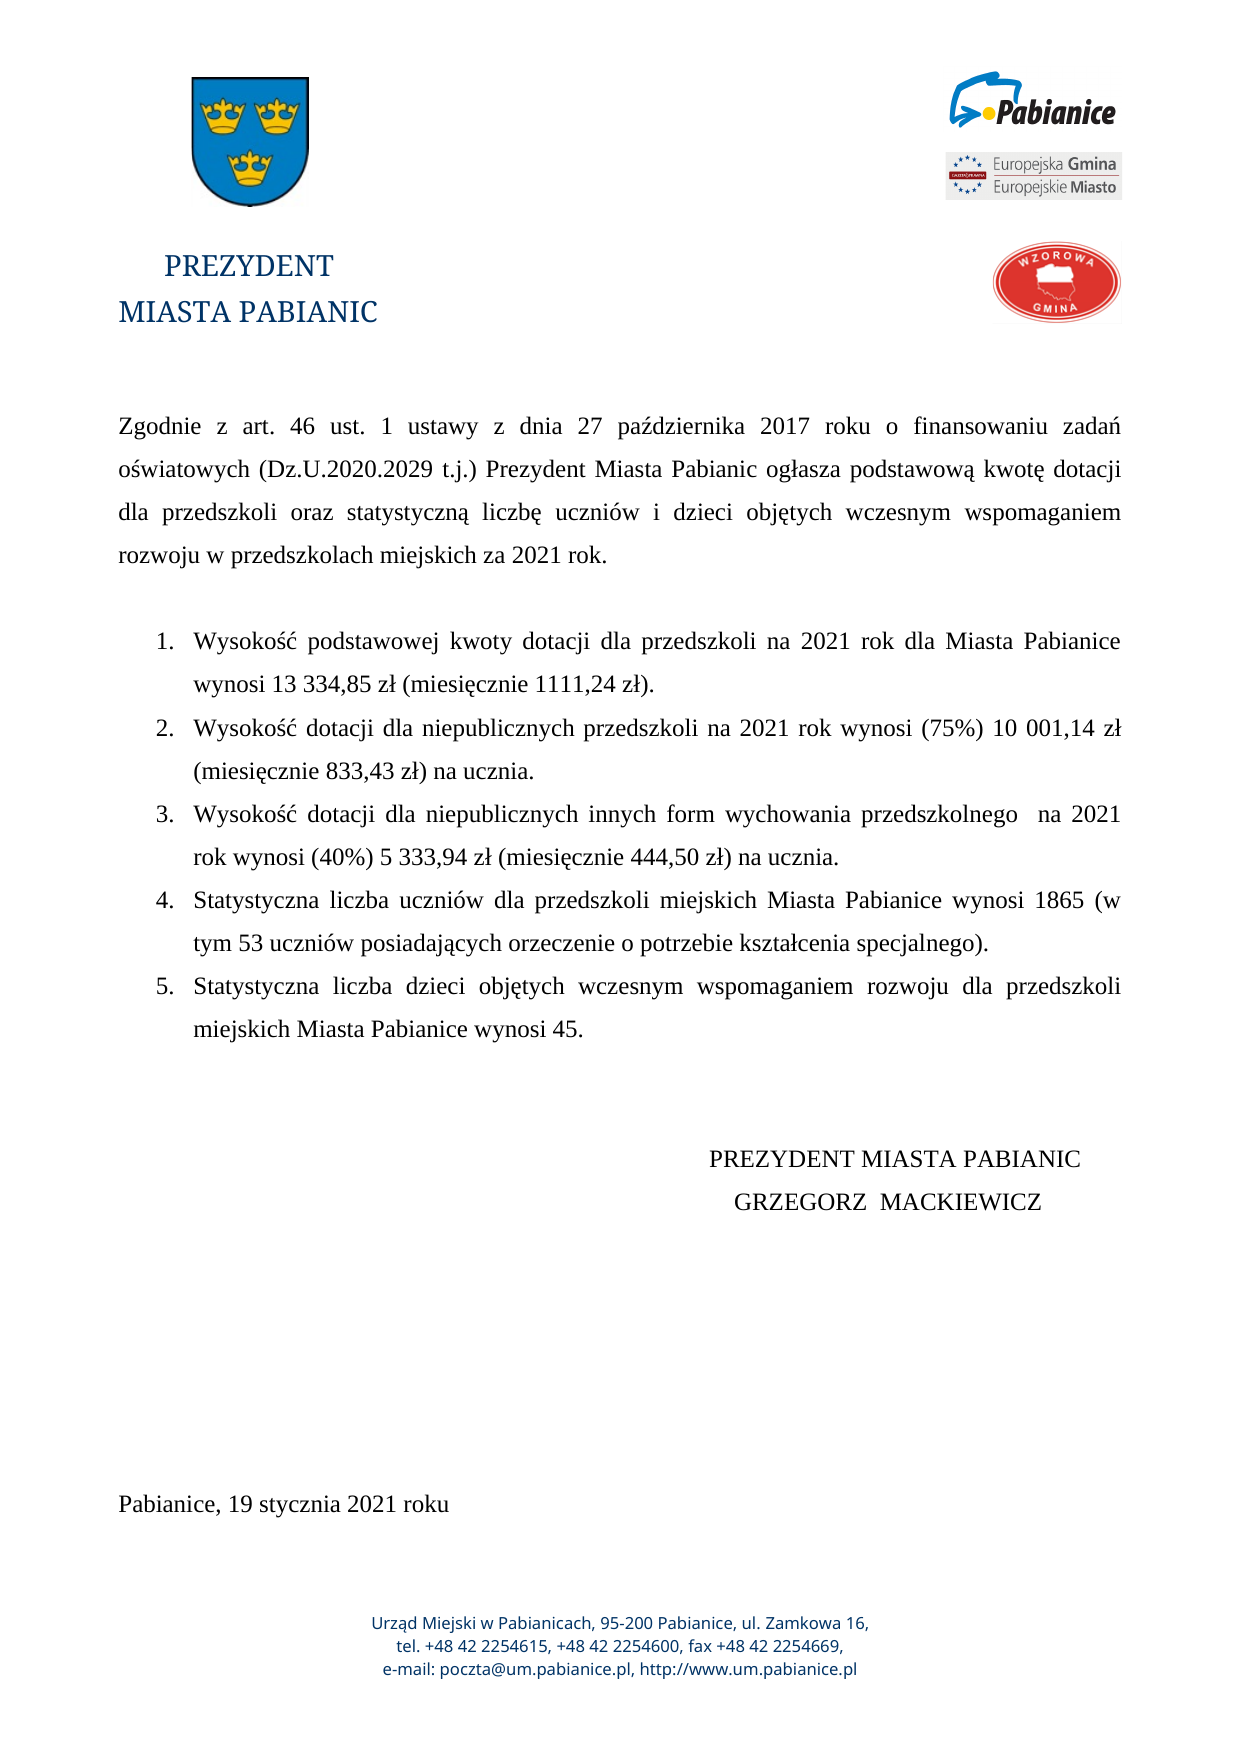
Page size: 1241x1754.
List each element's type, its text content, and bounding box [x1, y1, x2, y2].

list Statystyczna liczba dzieci objętych wczesnym wspomaganiem rozwoju dla przedszkoli miejskich Miasta Pabianice wynosi 45. [156, 971, 1122, 1043]
picture [992, 241, 1123, 325]
text PREZYDENT MIASTA PABIANIC [709, 1144, 1122, 1173]
list Wysokość podstawowej kwoty dotacji dla przedszkoli na 2021 rok dla Miasta Pabianice wynosi 13 334,85 zł (miesięcznie 1111,24 zł). [156, 626, 1122, 698]
picture [945, 152, 1123, 200]
picture [191, 77, 309, 207]
list Statystyczna liczba uczniów dla przedszkoli miejskich Miasta Pabianice wynosi 1865 (w tym 53 uczniów posiadających orzeczenie o potrzebie kształcenia specjalnego). [156, 885, 1122, 957]
list Wysokość dotacji dla niepublicznych innych form wychowania przedszkolnego na 2021 rok wynosi (40%) 5 333,94 zł (miesięcznie 444,50 zł) na ucznia. [156, 799, 1122, 871]
list Wysokość dotacji dla niepublicznych przedszkoli na 2021 rok wynosi (75%) 10 001,14 zł (miesięcznie 833,43 zł) na ucznia. [156, 713, 1122, 784]
text Zgodnie z art. 46 ust. 1 ustawy z dnia 27 października 2017 roku o finansowaniu zadań oświatowych (Dz.U.2020.2029 t.j.) Prezydent Miasta Pabianic ogłasza podstawową kwotę dotacji dla przedszkoli oraz statystyczną liczbę uczniów i dzieci objętych wczesnym wspomaganiem rozwoju w przedszkolach miejskich za 2021 rok. [118, 411, 1122, 569]
text GRZEGORZ MACKIEWICZ [118, 1187, 1122, 1216]
text Pabianice, 19 stycznia 2021 roku [118, 1489, 1122, 1518]
